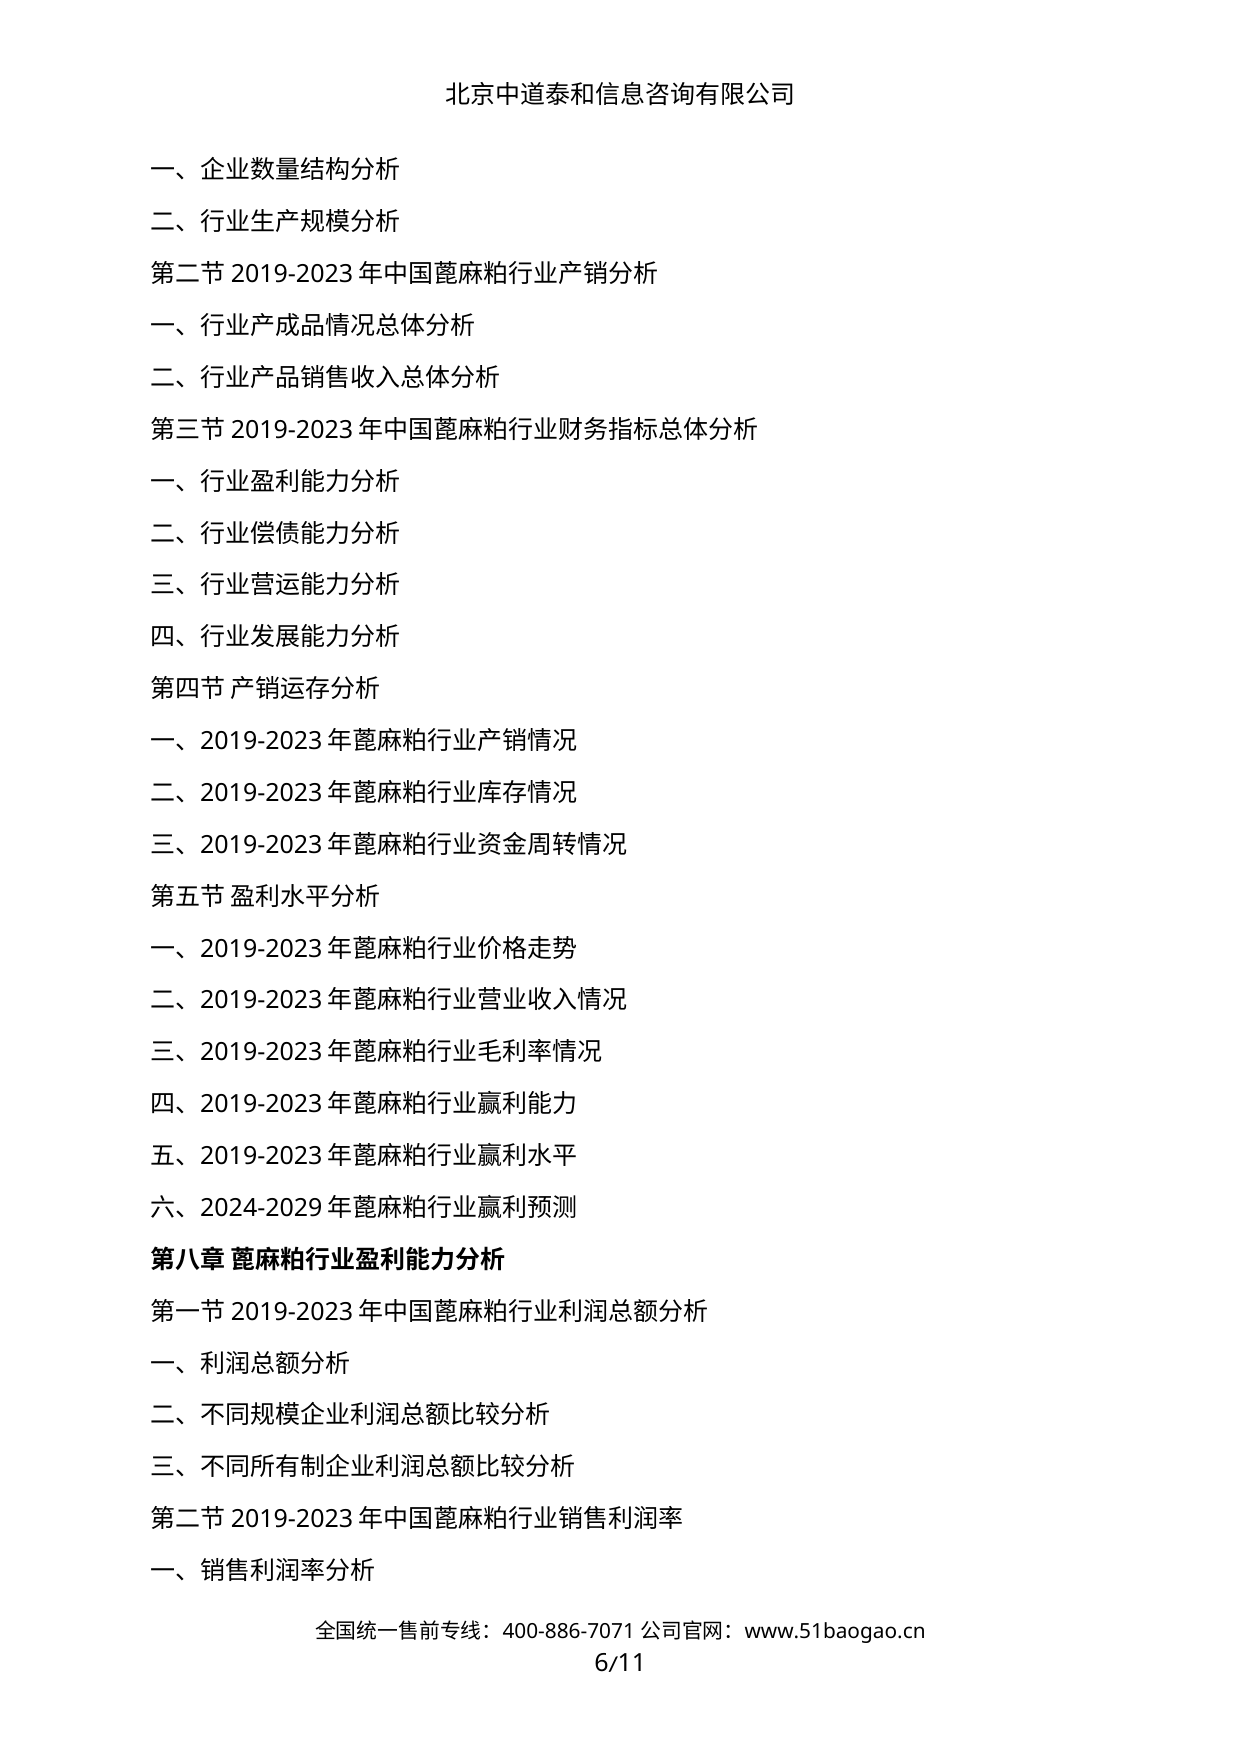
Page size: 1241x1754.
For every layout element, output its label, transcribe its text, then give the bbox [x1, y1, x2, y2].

text 第一节 2019-2023年中国蓖麻粕行业利润总额分析 [150, 1291, 1090, 1327]
text 四、行业发展能力分析 [150, 617, 1090, 653]
text 三、行业营运能力分析 [150, 565, 1090, 601]
text 第二节 2019-2023年中国蓖麻粕行业销售利润率 [150, 1499, 1090, 1535]
text 第五节 盈利水平分析 [150, 876, 1090, 912]
text 二、行业生产规模分析 [150, 202, 1090, 238]
text 第二节 2019-2023年中国蓖麻粕行业产销分析 [150, 254, 1090, 290]
text 二、2019-2023年蓖麻粕行业库存情况 [150, 772, 1090, 809]
text 一、企业数量结构分析 [150, 150, 1090, 186]
text 三、2019-2023年蓖麻粕行业毛利率情况 [150, 1032, 1090, 1068]
text 一、2019-2023年蓖麻粕行业价格走势 [150, 928, 1090, 964]
text 三、不同所有制企业利润总额比较分析 [150, 1447, 1090, 1483]
text 二、2019-2023年蓖麻粕行业营业收入情况 [150, 980, 1090, 1016]
text 一、行业产成品情况总体分析 [150, 306, 1090, 342]
text 六、2024-2029年蓖麻粕行业赢利预测 [150, 1187, 1090, 1224]
text 一、行业盈利能力分析 [150, 461, 1090, 497]
text 五、2019-2023年蓖麻粕行业赢利水平 [150, 1136, 1090, 1172]
text 三、2019-2023年蓖麻粕行业资金周转情况 [150, 824, 1090, 861]
text 第四节 产销运存分析 [150, 669, 1090, 705]
text 四、2019-2023年蓖麻粕行业赢利能力 [150, 1084, 1090, 1120]
text 一、2019-2023年蓖麻粕行业产销情况 [150, 721, 1090, 757]
text 第三节 2019-2023年中国蓖麻粕行业财务指标总体分析 [150, 409, 1090, 446]
text 一、销售利润率分析 [150, 1551, 1090, 1587]
text 一、利润总额分析 [150, 1343, 1090, 1379]
text 二、行业产品销售收入总体分析 [150, 357, 1090, 394]
text 二、不同规模企业利润总额比较分析 [150, 1395, 1090, 1431]
text 二、行业偿债能力分析 [150, 513, 1090, 549]
text 第八章 蓖麻粕行业盈利能力分析 [150, 1239, 1090, 1276]
